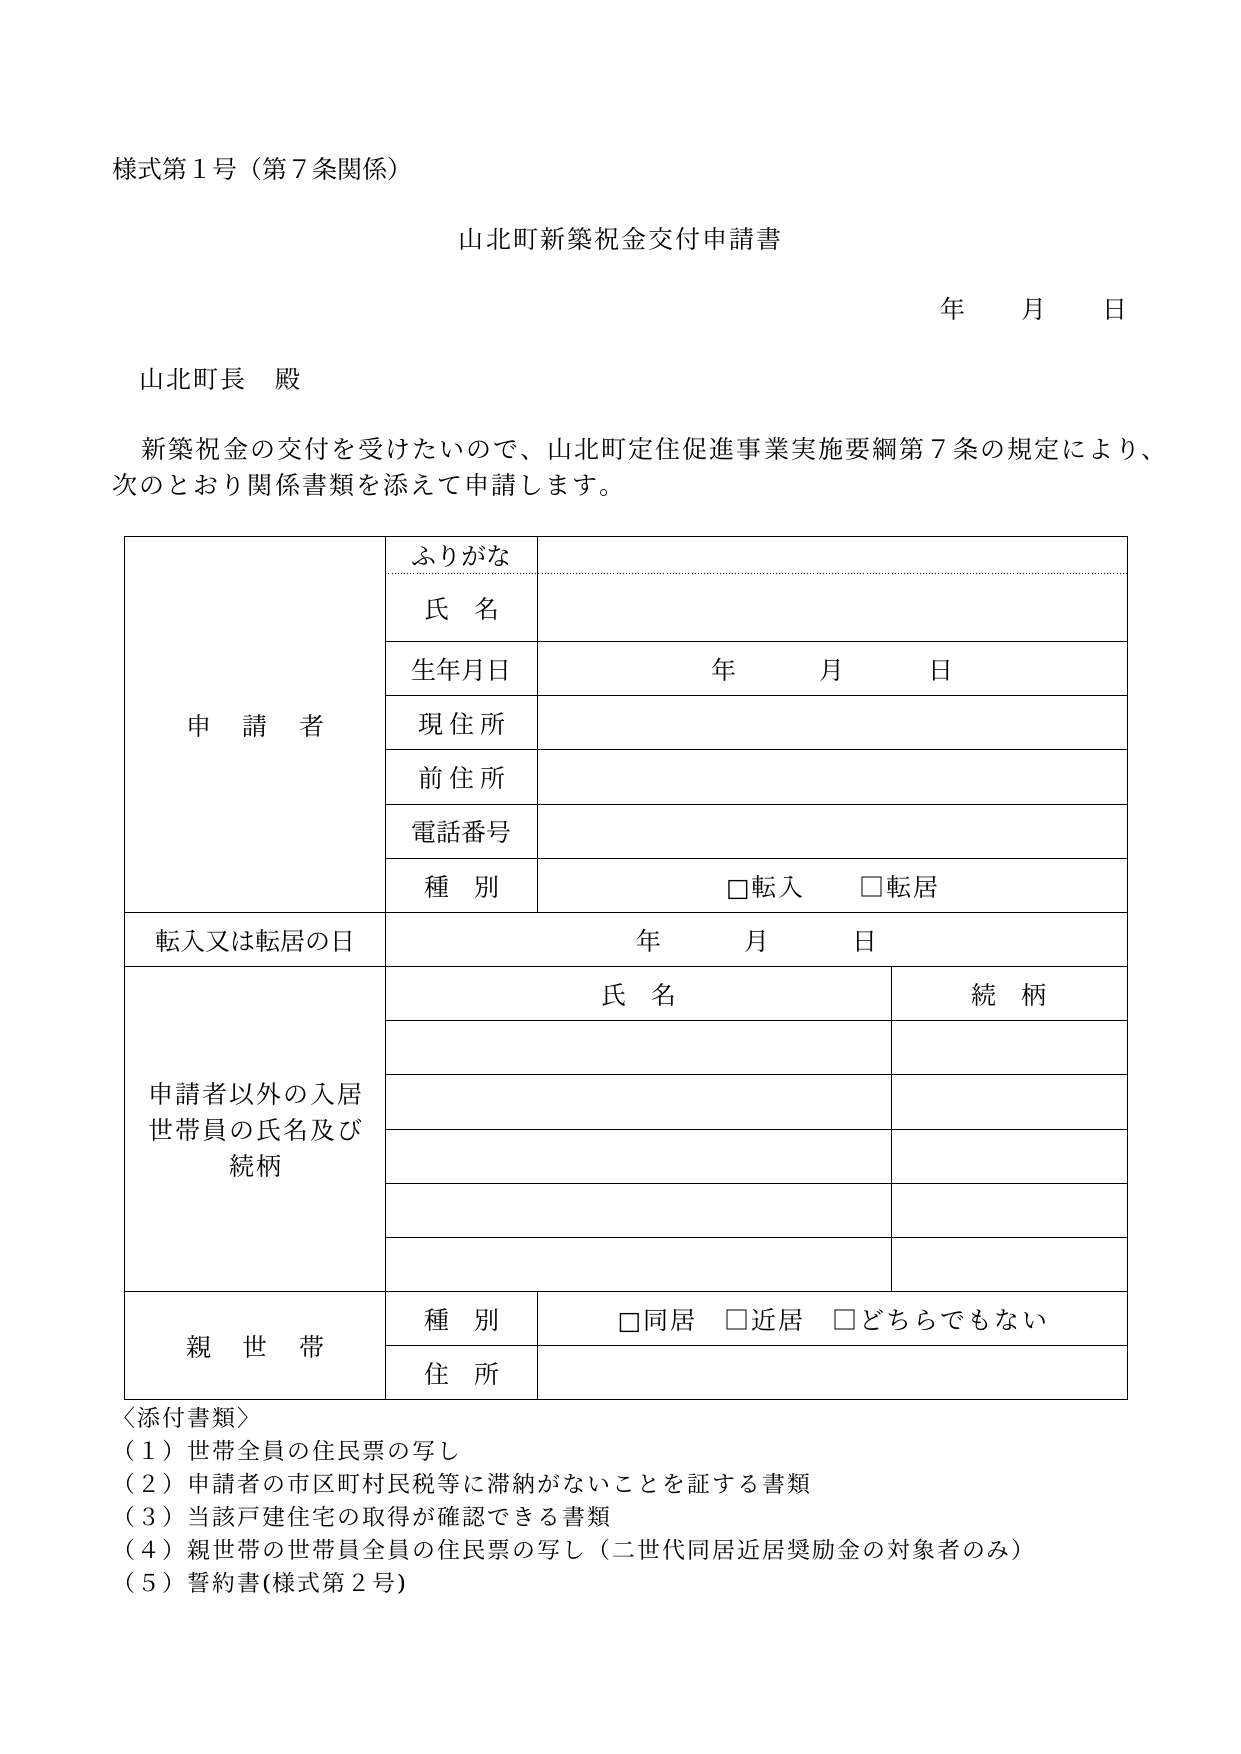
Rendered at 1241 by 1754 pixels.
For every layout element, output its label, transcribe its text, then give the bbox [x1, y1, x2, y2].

table_cell [538, 750, 1127, 803]
table_cell [538, 1346, 1127, 1399]
table_header ふりがな [386, 537, 537, 573]
table_cell 生年月日 [386, 642, 537, 695]
table_header 申請者 [125, 537, 385, 912]
text 年 月 日 [112, 290, 1128, 326]
table_cell □転入 □転居 [538, 859, 1127, 912]
text （１）世帯全員の住民票の写し [112, 1433, 1128, 1466]
table_cell 親世帯 [125, 1292, 385, 1399]
table_cell 種別 [386, 859, 537, 912]
table_cell 年 月 日 [386, 913, 1127, 966]
text （５）誓約書(様式第２号) [112, 1565, 1128, 1598]
table_cell [538, 805, 1127, 858]
table_cell [892, 1184, 1127, 1237]
text 様式第１号（第７条関係） [112, 150, 1128, 186]
table_cell [892, 1238, 1127, 1291]
table_cell [386, 1130, 891, 1183]
table_cell 住所 [386, 1346, 537, 1399]
table_cell 種別 [386, 1292, 537, 1345]
text 新築祝金の交付を受けたいので、山北町定住促進事業実施要綱第７条の規定により、次のとおり関係書類を添えて申請します。 [112, 430, 1146, 502]
table_cell 続柄 [892, 967, 1127, 1020]
table_cell 前住所 [386, 750, 537, 803]
text 〈添付書類〉 [112, 1400, 1128, 1433]
text 山北町長 殿 [112, 360, 1128, 396]
text （４）親世帯の世帯員全員の住民票の写し（二世代同居近居奨励金の対象者のみ） [112, 1532, 1128, 1565]
table_cell [538, 696, 1127, 749]
table_cell [892, 1021, 1127, 1074]
table_cell 氏名 [386, 967, 891, 1020]
table_header [538, 537, 1127, 573]
table_cell [386, 1075, 891, 1128]
table_cell [386, 1238, 891, 1291]
table_cell 転入又は転居の日 [125, 913, 385, 966]
table_cell 年 月 日 [538, 642, 1127, 695]
table_cell □同居 □近居 □どちらでもない [538, 1292, 1127, 1345]
table_cell 現住所 [386, 696, 537, 749]
table_cell [386, 1184, 891, 1237]
text （２）申請者の市区町村民税等に滞納がないことを証する書類 [112, 1466, 1128, 1499]
table_cell 電話番号 [386, 805, 537, 858]
table_cell [892, 1130, 1127, 1183]
table_cell [538, 573, 1127, 641]
table_cell [386, 1021, 891, 1074]
table_cell [892, 1075, 1127, 1128]
text （３）当該戸建住宅の取得が確認できる書類 [112, 1499, 1128, 1532]
table_cell 申請者以外の入居世帯員の氏名及び続柄 [125, 967, 385, 1291]
text 山北町新築祝金交付申請書 [112, 220, 1128, 256]
table_cell 氏名 [386, 573, 537, 641]
